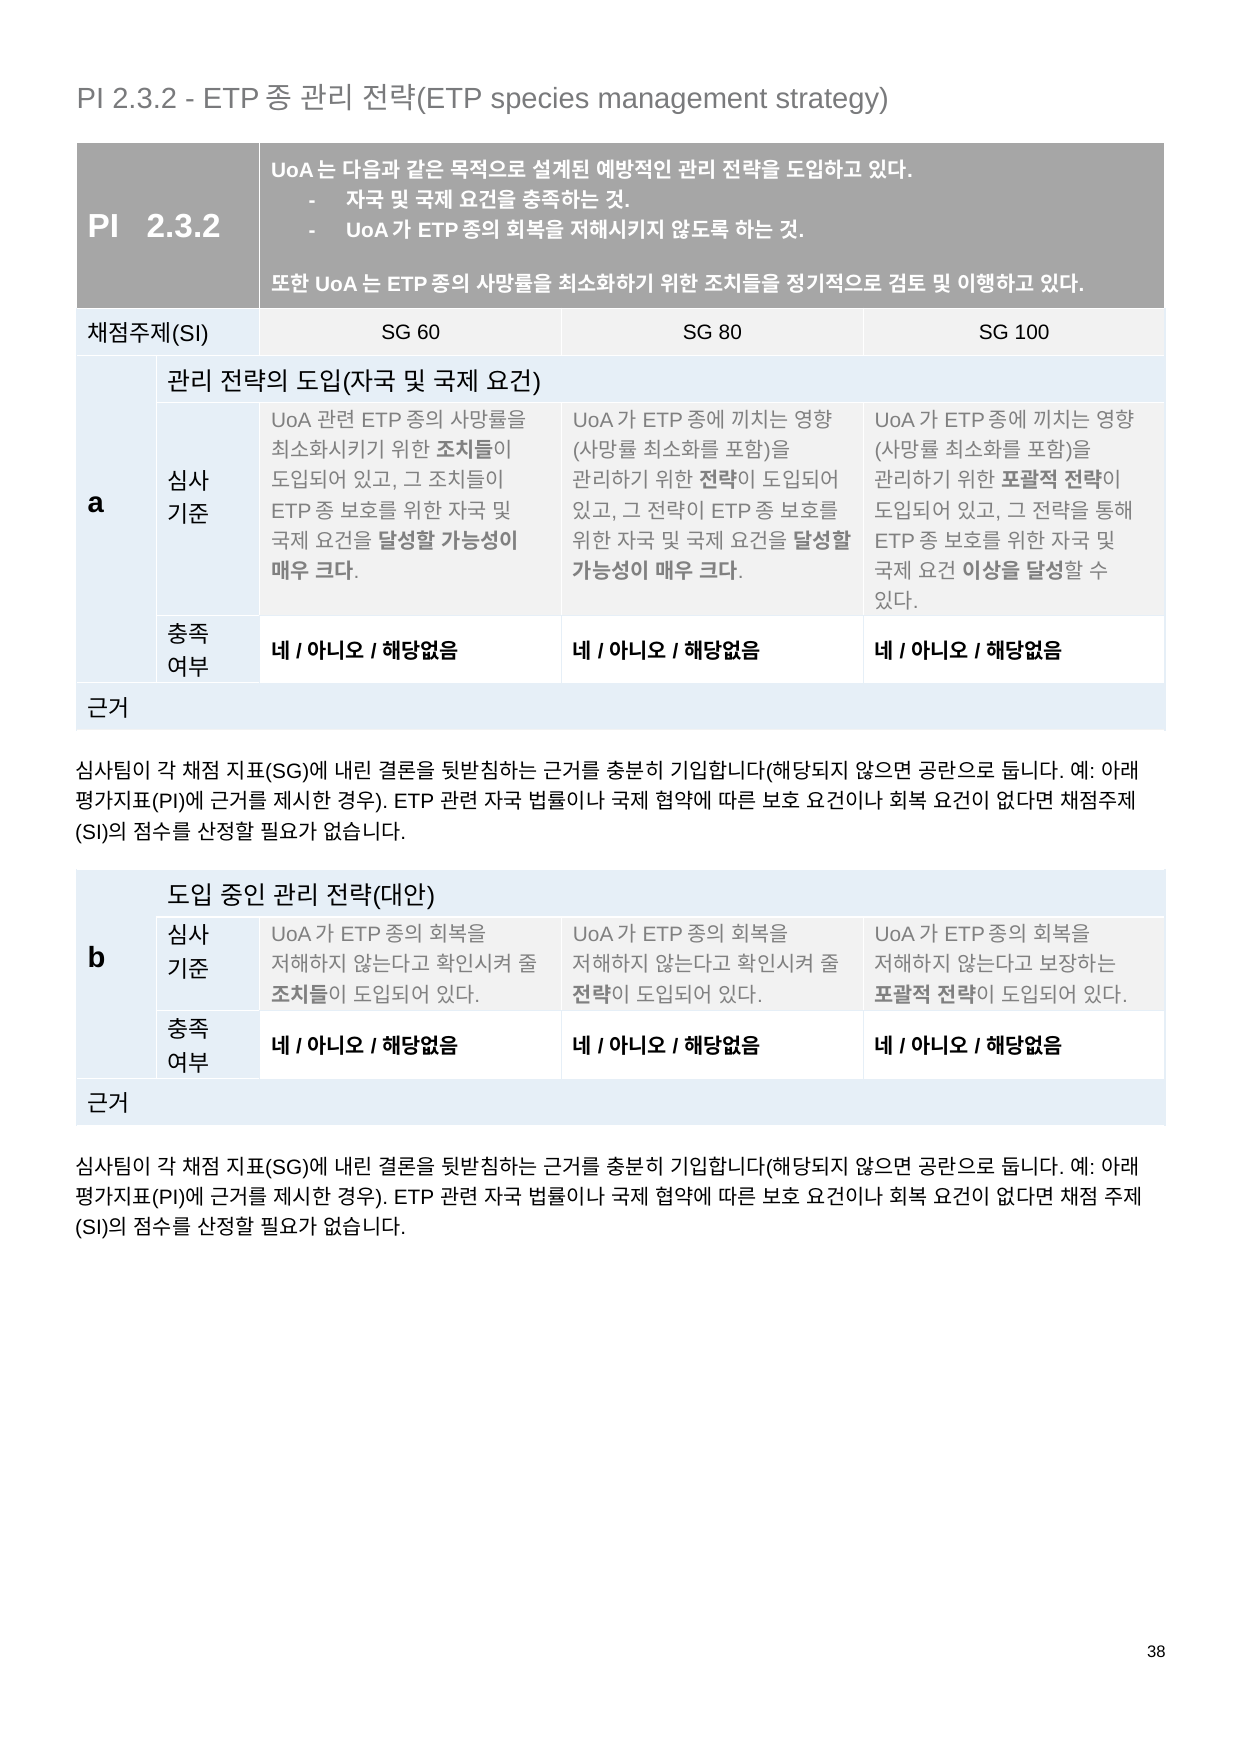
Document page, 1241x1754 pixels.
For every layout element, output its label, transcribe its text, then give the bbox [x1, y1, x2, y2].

table_cell 네 / 아니오 / 해당없음 [260, 1011, 561, 1078]
table_cell 심사 기준 [157, 403, 259, 615]
table_cell 네 / 아니오 / 해당없음 [260, 616, 561, 682]
table_cell 충족 여부 [157, 1011, 259, 1078]
table_cell SG 100 [864, 309, 1164, 355]
table_cell UoA 관련 ETP종의 사망률을 최소화시키기 위한 조치들이 도입되어 있고, 그 조치들이 ETP종 보호를 위한 자국 및 국제 요건을 달성할 가능성이 매우 크다. [260, 403, 561, 615]
table_cell UoA가 ETP종의 회복을 저해하지 않는다고 보장하는 포괄적 전략이 도입되어 있다. [864, 918, 1164, 1010]
table_header PI 2.3.2 [77, 143, 259, 308]
table_cell a [77, 356, 156, 682]
table_header b [77, 870, 156, 1078]
table_cell UoA가 ETP종의 회복을 저해하지 않는다고 확인시켜 줄 조치들이 도입되어 있다. [260, 918, 561, 1010]
table_cell 충족 여부 [157, 616, 259, 682]
title PI 2.3.2 - ETP종 관리 전략(ETP species management strategy) [75, 75, 1165, 117]
table_cell 네 / 아니오 / 해당없음 [864, 1011, 1164, 1078]
table_cell UoA가 ETP종에 끼치는 영향(사망률 최소화를 포함)을 관리하기 위한 전략이 도입되어 있고, 그 전략이 ETP종 보호를 위한 자국 및 국제 요건을 달성할 가능성이 매우 크다. [562, 403, 863, 615]
text 심사팀이 각 채점 지표(SG)에 내린 결론을 뒷받침하는 근거를 충분히 기입합니다(해당되지 않으면 공란으로 둡니다. 예: 아래 평가지표(PI)에 근거를 제시한 경우). ETP 관련 자국 법률이나 국제 협약에 따른 보호 요건이나 회복 요건이 없다면 채점주제(SI)의 점수를 산정할 필요가 없습니다. [75, 754, 1165, 845]
table_cell SG 80 [562, 309, 863, 355]
table_cell 관리 전략의 도입(자국 및 국제 요건) [157, 356, 1164, 402]
table_header UoA는 다음과 같은 목적으로 설계된 예방적인 관리 전략을 도입하고 있다. 자국 및 국제 요건을 충족하는 것. UoA가 ETP종의 회복을 저해시키지 않도록 하는 것. 또한 UoA는 ETP종의 사망률을 최소화하기 위한 조치들을 정기적으로 검토 및 이행하고 있다. [260, 143, 1164, 308]
table_cell UoA가 ETP종의 회복을 저해하지 않는다고 확인시켜 줄 전략이 도입되어 있다. [562, 918, 863, 1010]
table_cell 네 / 아니오 / 해당없음 [864, 616, 1164, 682]
text 심사팀이 각 채점 지표(SG)에 내린 결론을 뒷받침하는 근거를 충분히 기입합니다(해당되지 않으면 공란으로 둡니다. 예: 아래 평가지표(PI)에 근거를 제시한 경우). ETP 관련 자국 법률이나 국제 협약에 따른 보호 요건이나 회복 요건이 없다면 채점 주제(SI)의 점수를 산정할 필요가 없습니다. [75, 1150, 1165, 1241]
table_cell 심사 기준 [157, 918, 259, 1010]
table_cell 네 / 아니오 / 해당없음 [562, 1011, 863, 1078]
table_cell 근거 [77, 683, 1164, 729]
table_cell UoA가 ETP종에 끼치는 영향(사망률 최소화를 포함)을 관리하기 위한 포괄적 전략이 도입되어 있고, 그 전략을 통해 ETP종 보호를 위한 자국 및 국제 요건 이상을 달성할 수 있다. [864, 403, 1164, 615]
table_cell 채점주제(SI) [77, 309, 259, 355]
table_header 도입 중인 관리 전략(대안) [156, 870, 1164, 916]
table_cell 네 / 아니오 / 해당없음 [562, 616, 863, 682]
table_cell 근거 [77, 1079, 1164, 1125]
table_cell SG 60 [260, 309, 561, 355]
